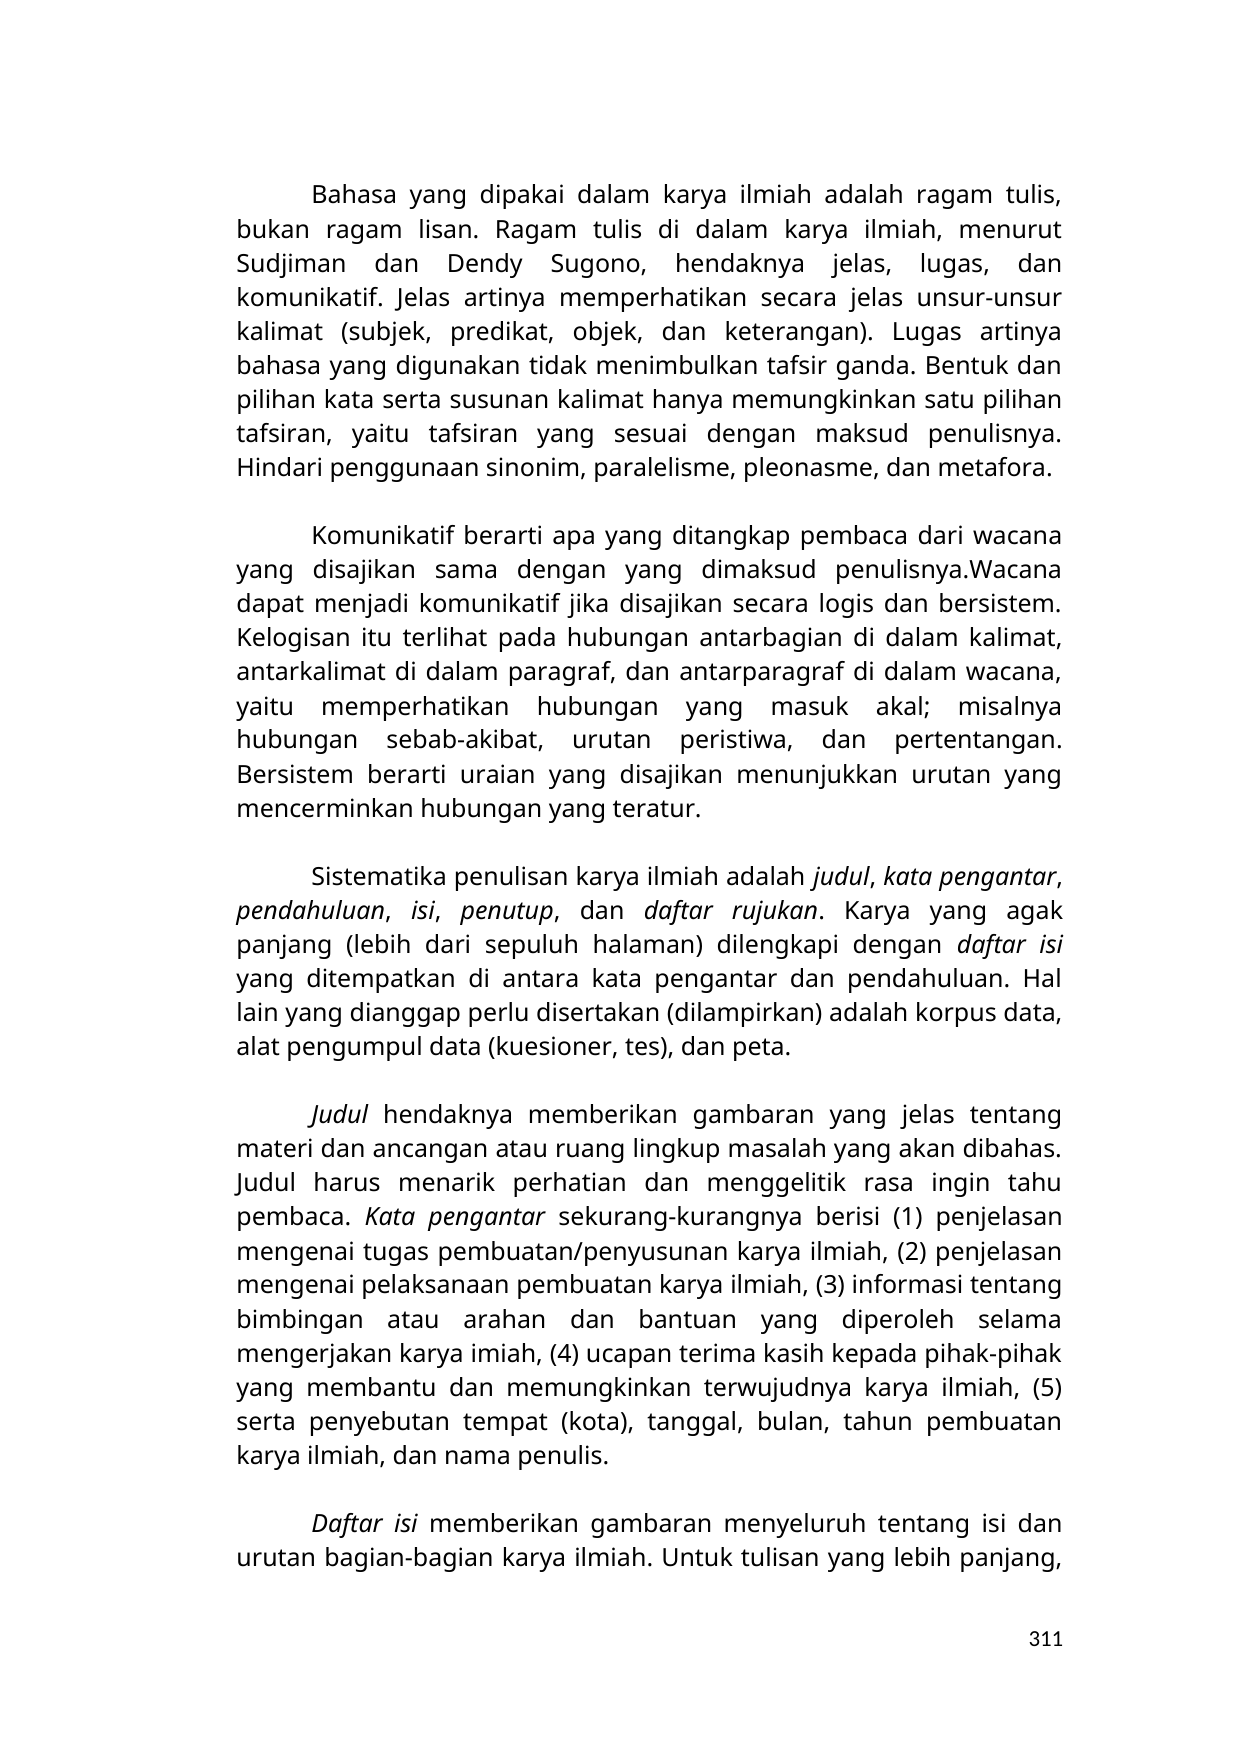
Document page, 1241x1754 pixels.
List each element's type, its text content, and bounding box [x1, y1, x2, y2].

text Komunikatif berarti apa yang ditangkap pembaca dari wacana yang disajikan sama dengan yang dimaksud penulisnya.Wacana dapat menjadi komunikatif jika disajikan secara logis dan bersistem. Kelogisan itu terlihat pada hubungan antarbagian di dalam kalimat, antarkalimat di dalam paragraf, dan antarparagraf di dalam wacana, yaitu memperhatikan hubungan yang masuk akal; misalnya hubungan sebab-akibat, urutan peristiwa, dan pertentangan. Bersistem berarti uraian yang disajikan menunjukkan urutan yang mencerminkan hubungan yang teratur. [236, 518, 1063, 824]
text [236, 1506, 1063, 1574]
text Sistematika penulisan karya ilmiah adalah judul, kata pengantar, pendahuluan, isi, penutup, dan daftar rujukan. Karya yang agak panjang (lebih dari sepuluh halaman) dilengkapi dengan daftar isi yang ditempatkan di antara kata pengantar dan pendahuluan. Hal lain yang dianggap perlu disertakan (dilampirkan) adalah korpus data, alat pengumpul data (kuesioner, tes), dan peta. [236, 858, 1063, 1063]
text Judul hendaknya memberikan gambaran yang jelas tentang materi dan ancangan atau ruang lingkup masalah yang akan dibahas. Judul harus menarik perhatian dan menggelitik rasa ingin tahu pembaca. Kata pengantar sekurang-kurangnya berisi (1) penjelasan mengenai tugas pembuatan/penyusunan karya ilmiah, (2) penjelasan mengenai pelaksanaan pembuatan karya ilmiah, (3) informasi tentang bimbingan atau arahan dan bantuan yang diperoleh selama mengerjakan karya imiah, (4) ucapan terima kasih kepada pihak-pihak yang membantu dan memungkinkan terwujudnya karya ilmiah, (5) serta penyebutan tempat (kota), tanggal, bulan, tahun pembuatan karya ilmiah, dan nama penulis. [236, 1097, 1063, 1472]
text Bahasa yang dipakai dalam karya ilmiah adalah ragam tulis, bukan ragam lisan. Ragam tulis di dalam karya ilmiah, menurut Sudjiman dan Dendy Sugono, hendaknya jelas, lugas, dan komunikatif. Jelas artinya memperhatikan secara jelas unsur-unsur kalimat (subjek, predikat, objek, dan keterangan). Lugas artinya bahasa yang digunakan tidak menimbulkan tafsir ganda. Bentuk dan pilihan kata serta susunan kalimat hanya memungkinkan satu pilihan tafsiran, yaitu tafsiran yang sesuai dengan maksud penulisnya. Hindari penggunaan sinonim, paralelisme, pleonasme, dan metafora. [236, 177, 1063, 484]
